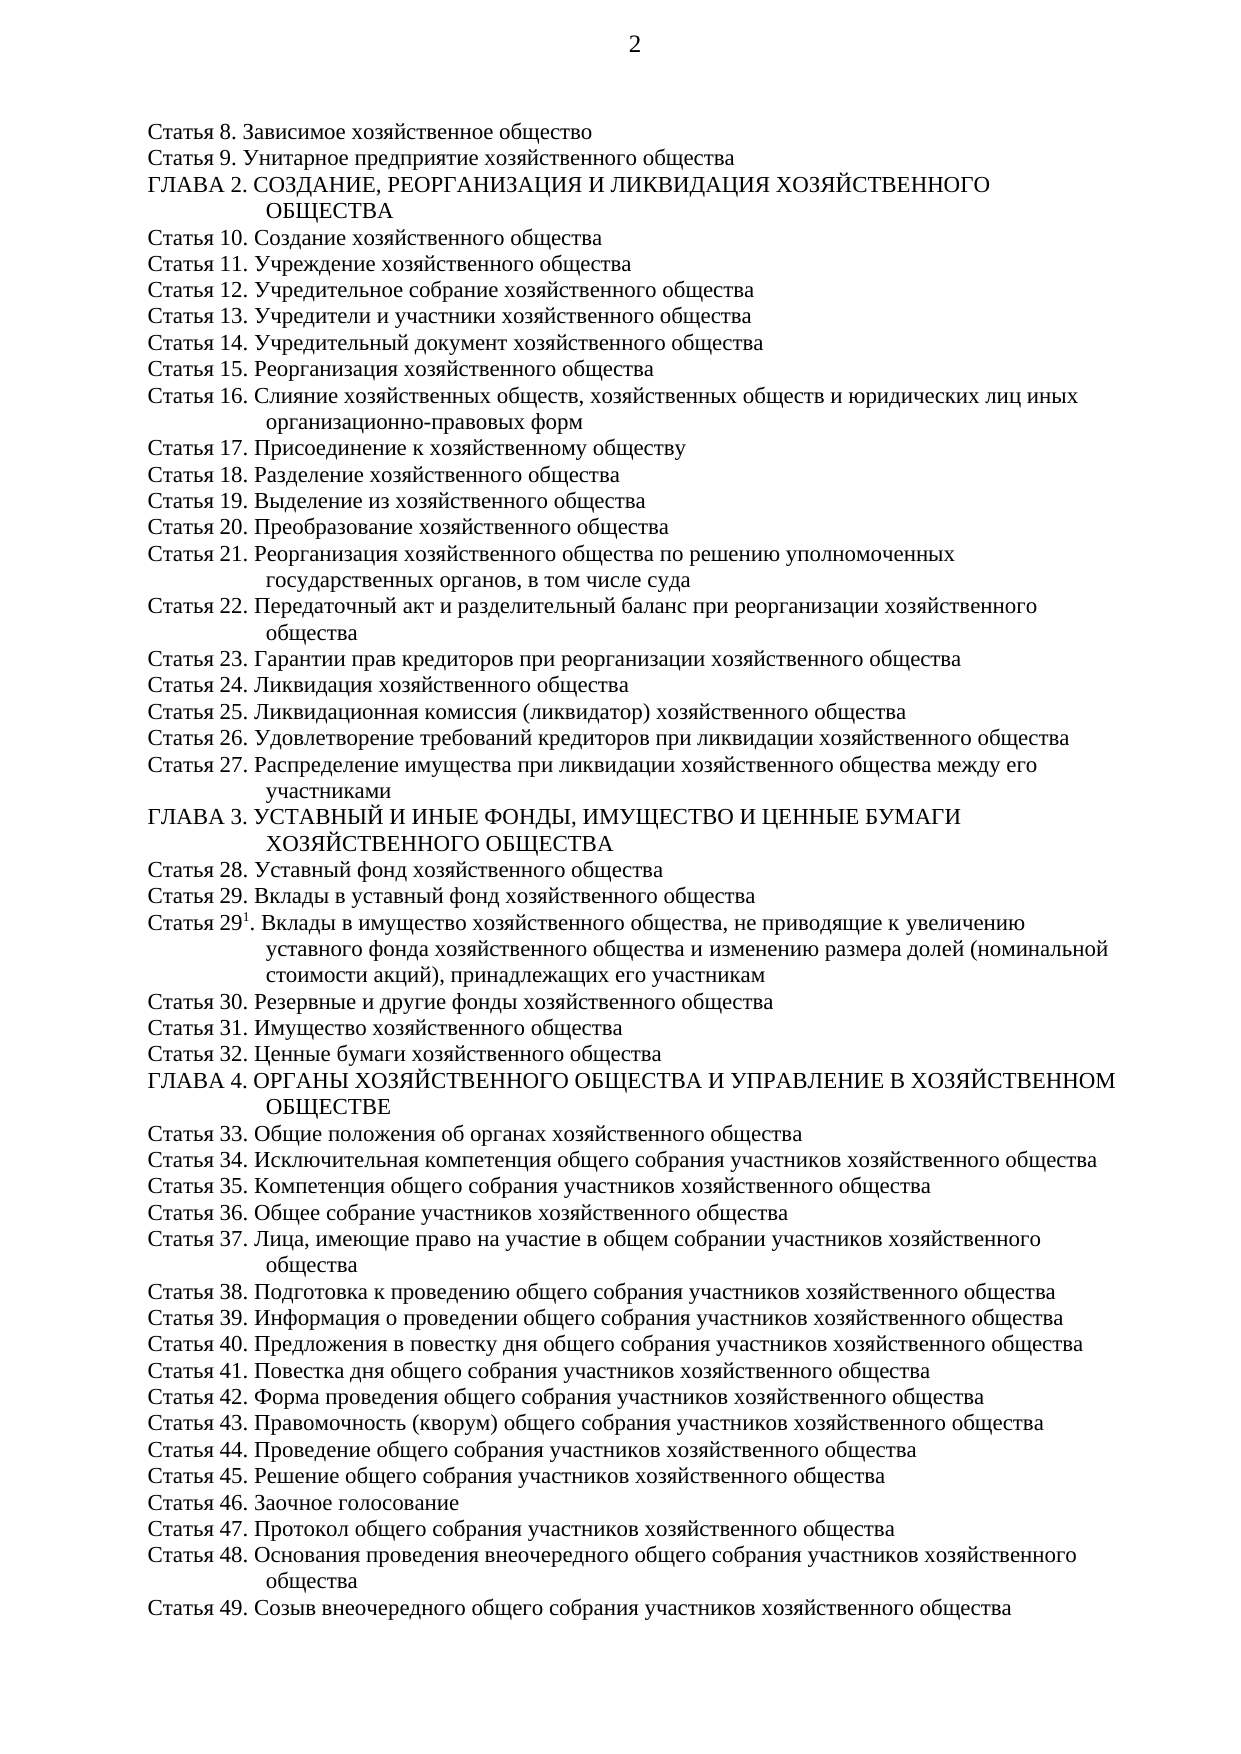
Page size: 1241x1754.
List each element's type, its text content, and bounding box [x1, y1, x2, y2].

text Статья 48. Основания проведения внеочередного общего собрания участников хозяйственного общества [147, 1541, 1122, 1594]
text Статья 14. Учредительный документ хозяйственного общества [147, 329, 1122, 355]
text Статья 45. Решение общего собрания участников хозяйственного общества [147, 1462, 1122, 1488]
text Статья 38. Подготовка к проведению общего собрания участников хозяйственного общества [147, 1278, 1122, 1304]
text Статья 10. Создание хозяйственного общества [147, 223, 1122, 250]
text Статья 24. Ликвидация хозяйственного общества [147, 672, 1122, 698]
text Статья 8. Зависимое хозяйственное общество [147, 118, 1122, 144]
text Статья 43. Правомочность (кворум) общего собрания участников хозяйственного общества [147, 1409, 1122, 1436]
text Статья 31. Имущество хозяйственного общества [147, 1014, 1122, 1041]
text Статья 46. Заочное голосование [147, 1488, 1122, 1515]
text ГЛАВА 4. ОРГАНЫ ХОЗЯЙСТВЕННОГО ОБЩЕСТВА И УПРАВЛЕНИЕ В ХОЗЯЙСТВЕННОМ ОБЩЕСТВЕ [147, 1067, 1122, 1119]
text Статья 33. Общие положения об органах хозяйственного общества [147, 1119, 1122, 1146]
text Статья 26. Удовлетворение требований кредиторов при ликвидации хозяйственного общества [147, 724, 1122, 751]
text Статья 30. Резервные и другие фонды хозяйственного общества [147, 988, 1122, 1014]
text Статья 35. Компетенция общего собрания участников хозяйственного общества [147, 1172, 1122, 1199]
text Статья 34. Исключительная компетенция общего собрания участников хозяйственного общества [147, 1146, 1122, 1172]
text Статья 39. Информация о проведении общего собрания участников хозяйственного общества [147, 1304, 1122, 1330]
text Статья 25. Ликвидационная комиссия (ликвидатор) хозяйственного общества [147, 698, 1122, 724]
text Статья 17. Присоединение к хозяйственному обществу [147, 434, 1122, 461]
text Статья 27. Распределение имущества при ликвидации хозяйственного общества между его участниками [147, 751, 1122, 803]
text Статья 12. Учредительное собрание хозяйственного общества [147, 276, 1122, 303]
text ГЛАВА 2. СОЗДАНИЕ, РЕОРГАНИЗАЦИЯ И ЛИКВИДАЦИЯ ХОЗЯЙСТВЕННОГО ОБЩЕСТВА [147, 171, 1122, 223]
text Статья 16. Слияние хозяйственных обществ, хозяйственных обществ и юридических лиц иных организационно-правовых форм [147, 382, 1122, 434]
text Статья 23. Гарантии прав кредиторов при реорганизации хозяйственного общества [147, 645, 1122, 672]
text Статья 22. Передаточный акт и разделительный баланс при реорганизации хозяйственного общества [147, 592, 1122, 645]
text Статья 29. Вклады в уставный фонд хозяйственного общества [147, 882, 1122, 909]
text Статья 9. Унитарное предприятие хозяйственного общества [147, 144, 1122, 171]
text Статья 32. Ценные бумаги хозяйственного общества [147, 1041, 1122, 1067]
text Статья 15. Реорганизация хозяйственного общества [147, 355, 1122, 382]
text Статья 42. Форма проведения общего собрания участников хозяйственного общества [147, 1383, 1122, 1409]
text Статья 19. Выделение из хозяйственного общества [147, 487, 1122, 513]
text Статья 21. Реорганизация хозяйственного общества по решению уполномоченных государственных органов, в том числе суда [147, 540, 1122, 592]
text Статья 18. Разделение хозяйственного общества [147, 461, 1122, 487]
text Статья 47. Протокол общего собрания участников хозяйственного общества [147, 1515, 1122, 1541]
text Статья 20. Преобразование хозяйственного общества [147, 513, 1122, 540]
text Статья 37. Лица, имеющие право на участие в общем собрании участников хозяйственного общества [147, 1225, 1122, 1278]
text Статья 13. Учредители и участники хозяйственного общества [147, 303, 1122, 329]
text Статья 11. Учреждение хозяйственного общества [147, 250, 1122, 276]
text Статья 28. Уставный фонд хозяйственного общества [147, 856, 1122, 882]
text Статья 44. Проведение общего собрания участников хозяйственного общества [147, 1436, 1122, 1462]
text Статья 49. Созыв внеочередного общего собрания участников хозяйственного общества [147, 1594, 1122, 1620]
text Статья 41. Повестка дня общего собрания участников хозяйственного общества [147, 1357, 1122, 1383]
text ГЛАВА 3. УСТАВНЫЙ И ИНЫЕ ФОНДЫ, ИМУЩЕСТВО И ЦЕННЫЕ БУМАГИ ХОЗЯЙСТВЕННОГО ОБЩЕСТВА [147, 803, 1122, 856]
text Статья 40. Предложения в повестку дня общего собрания участников хозяйственного общества [147, 1330, 1122, 1357]
text Статья 291. Вклады в имущество хозяйственного общества, не приводящие к увеличению уставного фонда хозяйственного общества и изменению размера долей (номинальной стоимости акций), принадлежащих его участникам [147, 909, 1122, 988]
text Статья 36. Общее собрание участников хозяйственного общества [147, 1199, 1122, 1225]
